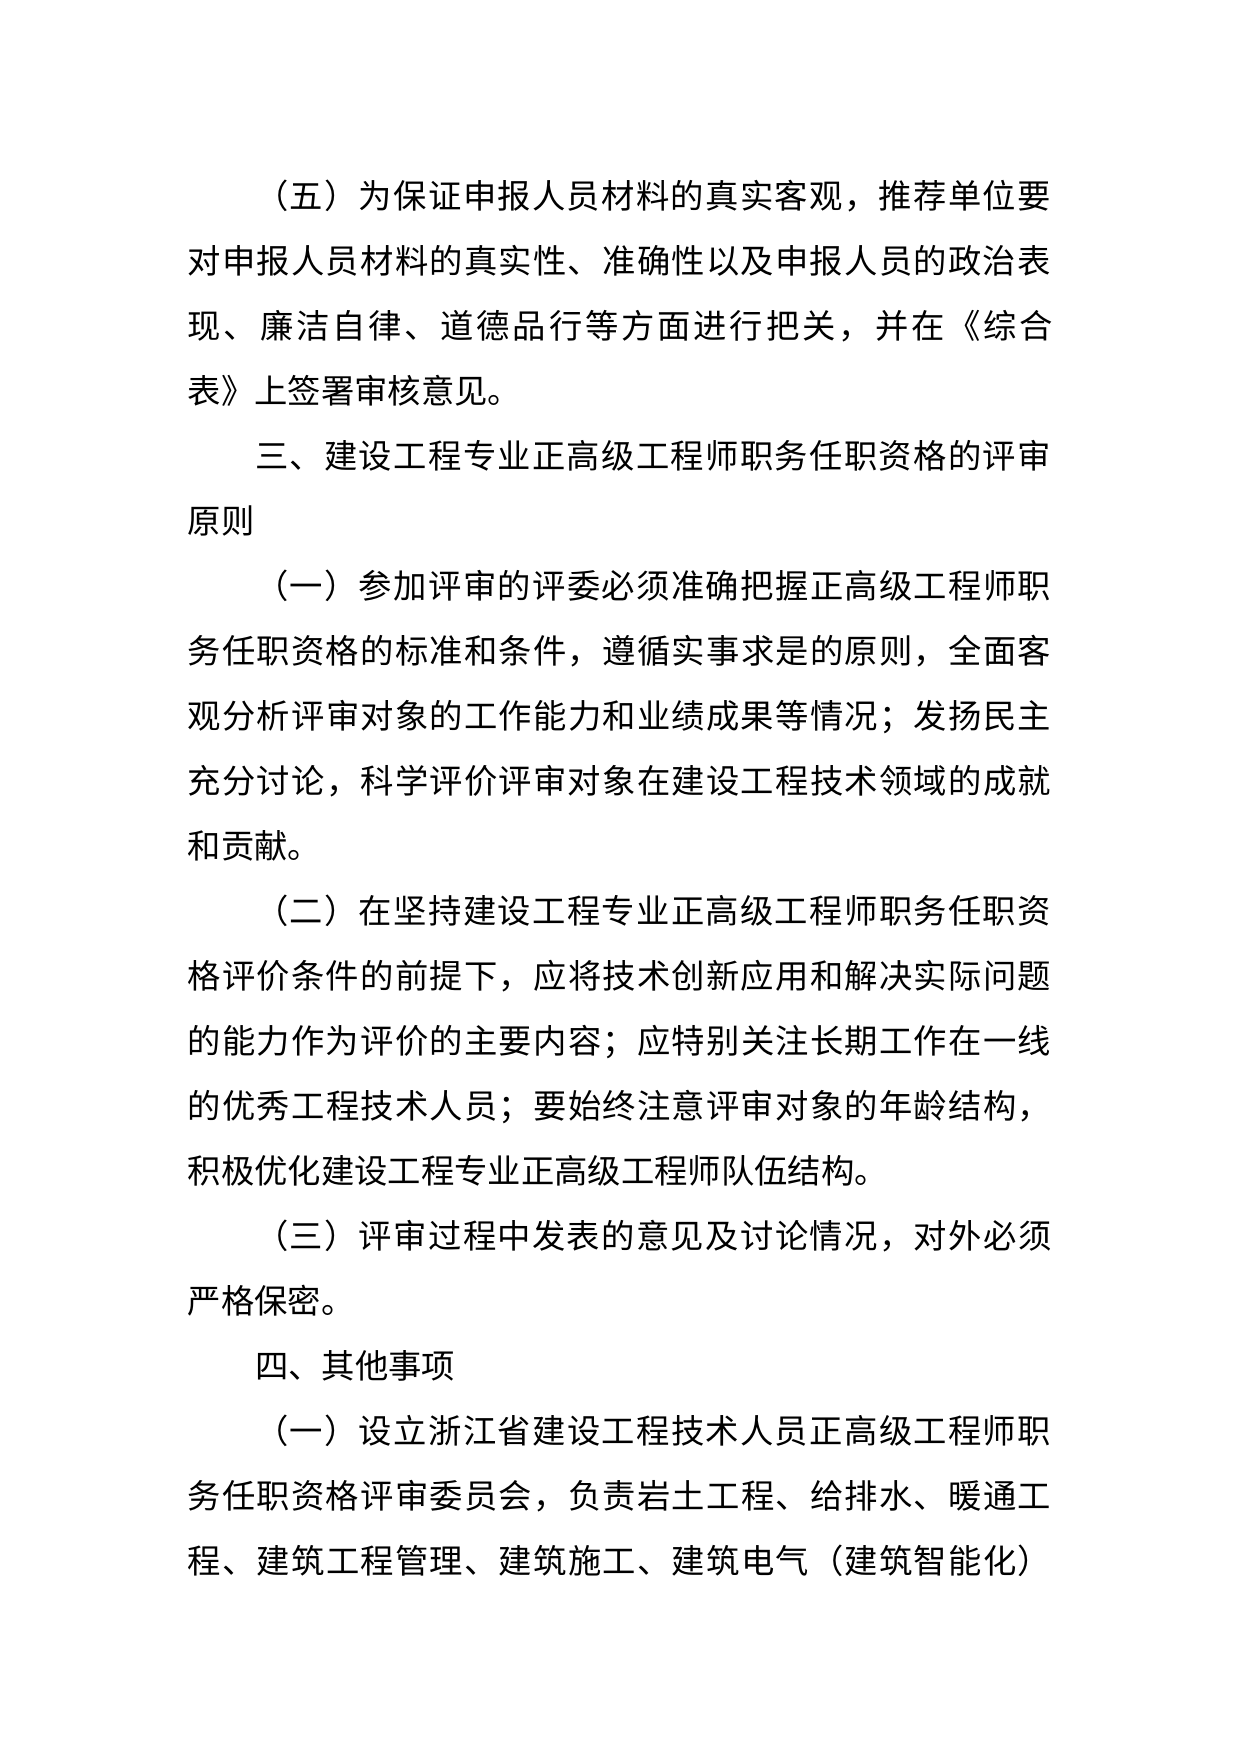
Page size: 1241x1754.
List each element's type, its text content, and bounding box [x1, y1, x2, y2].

text 三、建设工程专业正高级工程师职务任职资格的评审原则 [187, 422, 1053, 552]
text （一）参加评审的评委必须准确把握正高级工程师职务任职资格的标准和条件，遵循实事求是的原则，全面客观分析评审对象的工作能力和业绩成果等情况；发扬民主，充分讨论，科学评价评审对象在建设工程技术领域的成就和贡献。 [187, 552, 1053, 877]
text 四、其他事项 [187, 1332, 1053, 1397]
text （五）为保证申报人员材料的真实客观，推荐单位要对申报人员材料的真实性、准确性以及申报人员的政治表现、廉洁自律、道德品行等方面进行把关，并在《综合表》上签署审核意见。 [187, 162, 1053, 422]
text （二）在坚持建设工程专业正高级工程师职务任职资格评价条件的前提下，应将技术创新应用和解决实际问题的能力作为评价的主要内容；应特别关注长期工作在一线的优秀工程技术人员；要始终注意评审对象的年龄结构，积极优化建设工程专业正高级工程师队伍结构。 [187, 877, 1053, 1202]
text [187, 1397, 1053, 1592]
text （三）评审过程中发表的意见及讨论情况，对外必须严格保密。 [187, 1202, 1053, 1332]
